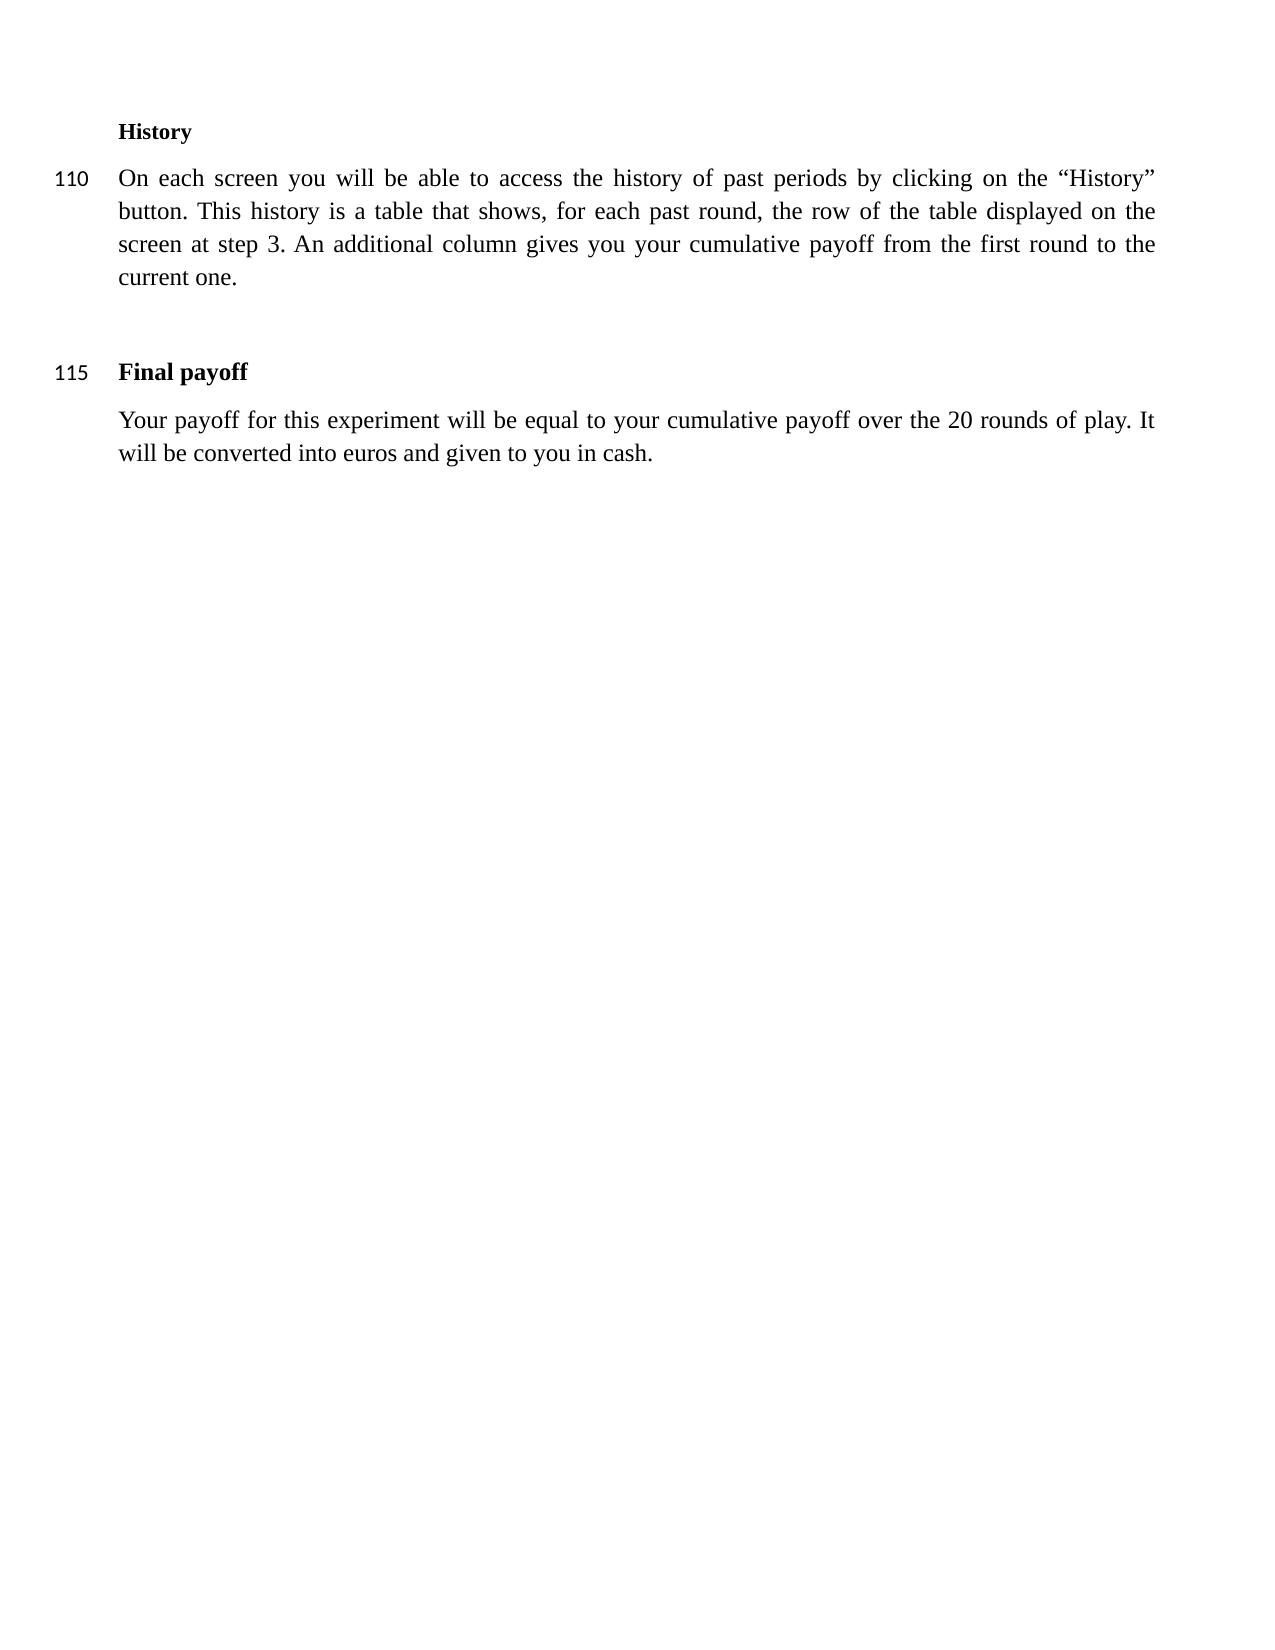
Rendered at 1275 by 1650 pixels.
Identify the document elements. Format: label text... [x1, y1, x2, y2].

text History [118, 118, 1157, 144]
text Your payoff for this experiment will be equal to your cumulative payoff over the 20 rounds of play. It will be converted into euros and given to you in cash. [118, 405, 1157, 467]
text On each screen you will be able to access the history of past periods by clicking on the “History” button. This history is a table that shows, for each past round, the row of the table displayed on the screen at step 3. An additional column gives you your cumulative payoff from the first round to the current one. [118, 163, 1157, 291]
text Final payoff [118, 357, 1157, 386]
